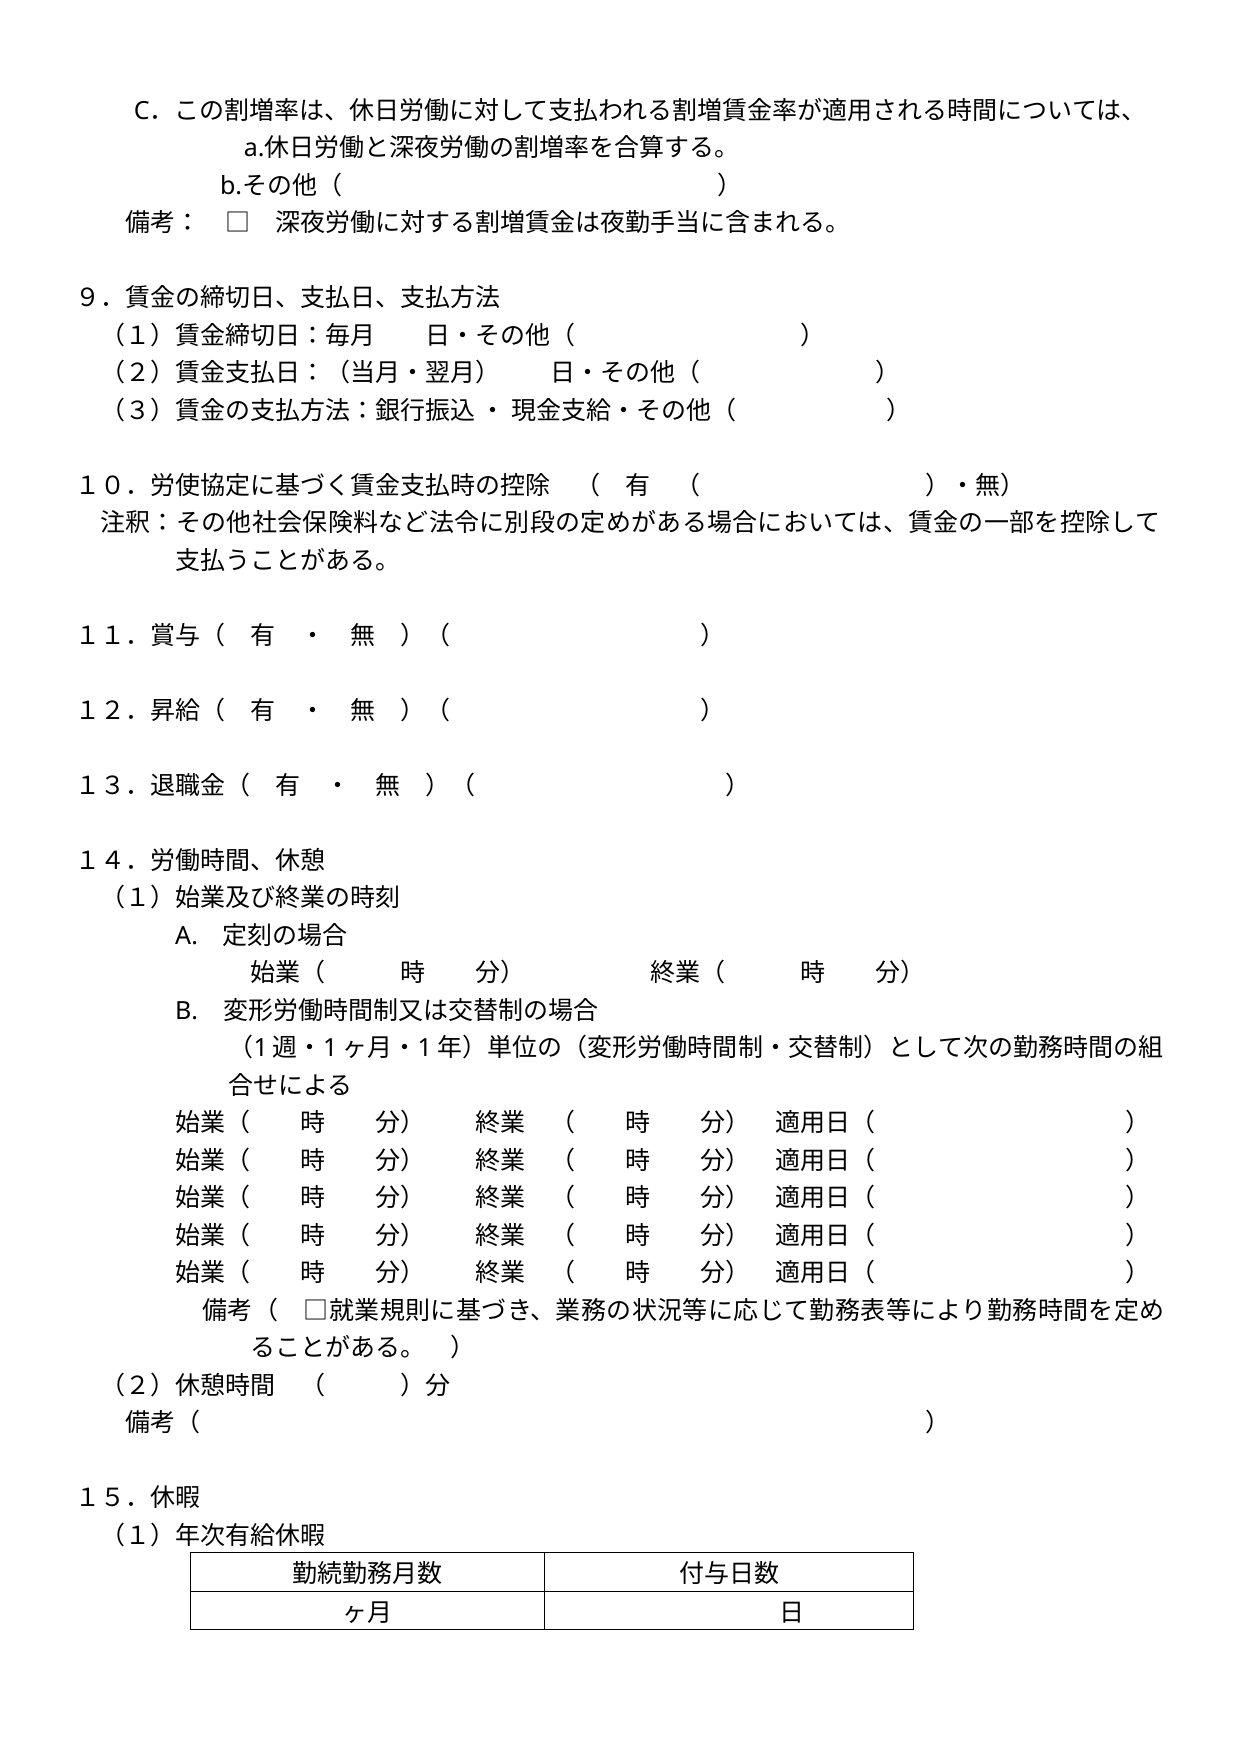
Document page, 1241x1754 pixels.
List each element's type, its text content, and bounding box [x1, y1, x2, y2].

text 始業（ 時 分） 終業 （ 時 分） 適用日（ ） [75, 1214, 1165, 1252]
text （1週・1ヶ月・1年）単位の（変形労働時間制・交替制）として次の勤務時間の組合せによる [228, 1027, 1165, 1102]
text 備考（ □就業規則に基づき、業務の状況等に応じて勤務表等により勤務時間を定めることがある。 ） [75, 1289, 1165, 1364]
text １４．労働時間、休憩 [75, 839, 1165, 877]
text 始業（ 時 分） 終業 （ 時 分） 適用日（ ） [75, 1102, 1165, 1139]
table_header 勤続勤務月数 [191, 1553, 544, 1591]
text （１）年次有給休暇 [75, 1514, 1165, 1552]
text １１．賞与（ 有 ・ 無 ）（ ） [75, 614, 1165, 652]
table_cell ヶ月 [191, 1592, 544, 1629]
table_cell 日 [545, 1592, 913, 1629]
text １０．労使協定に基づく賃金支払時の控除 （ 有 （ ）・無） [75, 464, 1165, 502]
text 備考： □ 深夜労働に対する割増賃金は夜勤手当に含まれる。 [75, 202, 1165, 239]
text 備考（ ） [75, 1402, 1165, 1439]
text b.その他（ ） [119, 164, 1165, 202]
text （１）始業及び終業の時刻 [75, 877, 1165, 914]
text １５．休暇 [75, 1477, 1165, 1514]
text 注釈：その他社会保険料など法令に別段の定めがある場合においては、賃金の一部を控除して支払うことがある。 [75, 502, 1165, 577]
text （２）休憩時間 （ ）分 [75, 1364, 1165, 1402]
text 始業（ 時 分） 終業 （ 時 分） 適用日（ ） [75, 1252, 1165, 1289]
text ９．賃金の締切日、支払日、支払方法 [75, 277, 1165, 314]
text A. 定刻の場合 [75, 914, 1165, 952]
text １３．退職金（ 有 ・ 無 ）（ ） [75, 764, 1165, 802]
text 始業（ 時 分） 終業 （ 時 分） 適用日（ ） [75, 1139, 1165, 1177]
text C．この割増率は、休日労働に対して支払われる割増賃金率が適用される時間については、 [75, 89, 1165, 127]
table_header 付与日数 [545, 1553, 913, 1591]
text 始業（ 時 分） 終業 （ 時 分） 適用日（ ） [75, 1177, 1165, 1214]
text 始業（ 時 分） 終業（ 時 分） [75, 952, 1165, 989]
text （３）賃金の支払方法：銀行振込 ・ 現金支給・その他（ ） [75, 389, 1165, 427]
text B. 変形労働時間制又は交替制の場合 [75, 989, 1165, 1027]
text a.休日労働と深夜労働の割増率を合算する。 [119, 127, 1165, 164]
text １２．昇給（ 有 ・ 無 ）（ ） [75, 689, 1165, 727]
text （１）賃金締切日：毎月 日・その他（ ） [75, 314, 1165, 352]
text （２）賃金支払日：（当月・翌月） 日・その他（ ） [75, 352, 1165, 389]
